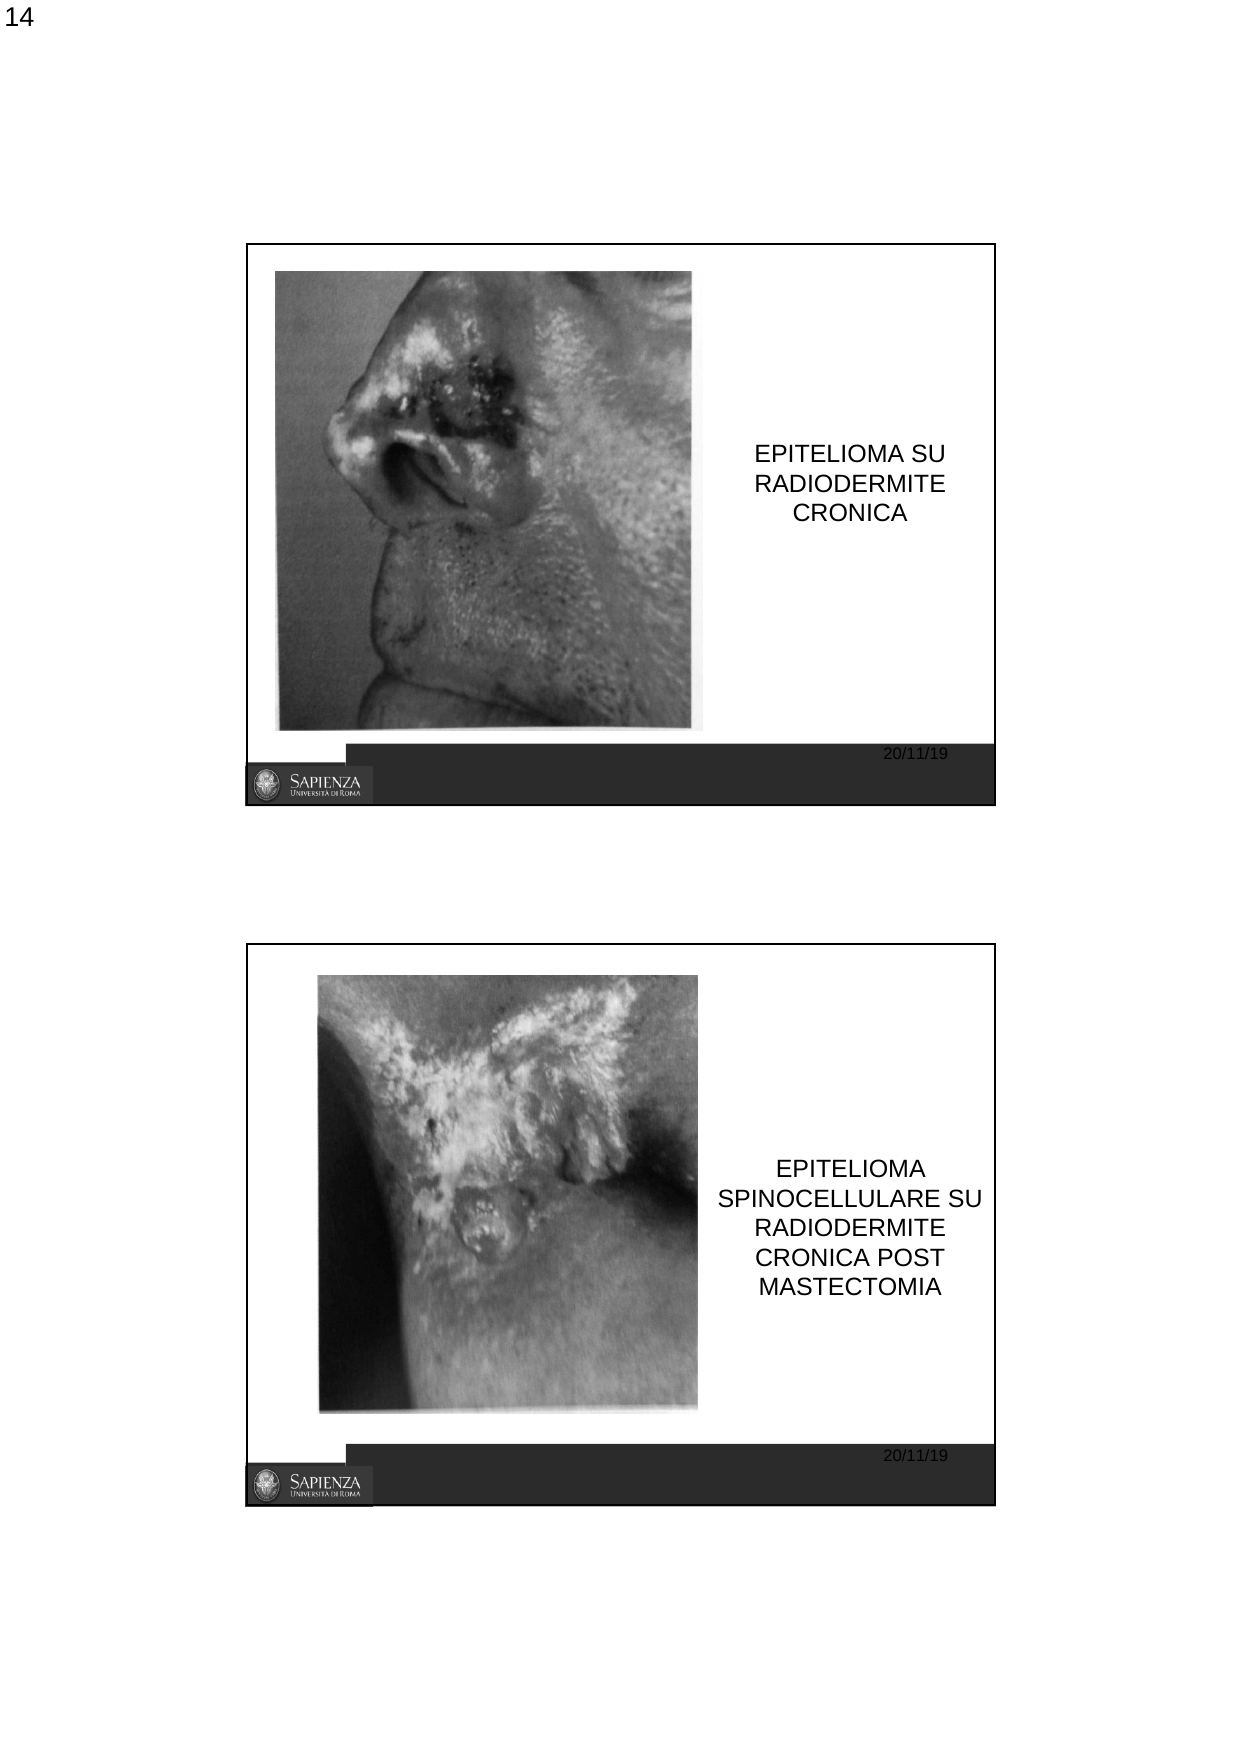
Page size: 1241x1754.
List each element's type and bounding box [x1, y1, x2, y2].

picture [248, 1466, 373, 1504]
picture [275, 271, 703, 731]
picture [245, 1466, 373, 1507]
picture [248, 766, 373, 804]
picture [317, 975, 698, 1414]
